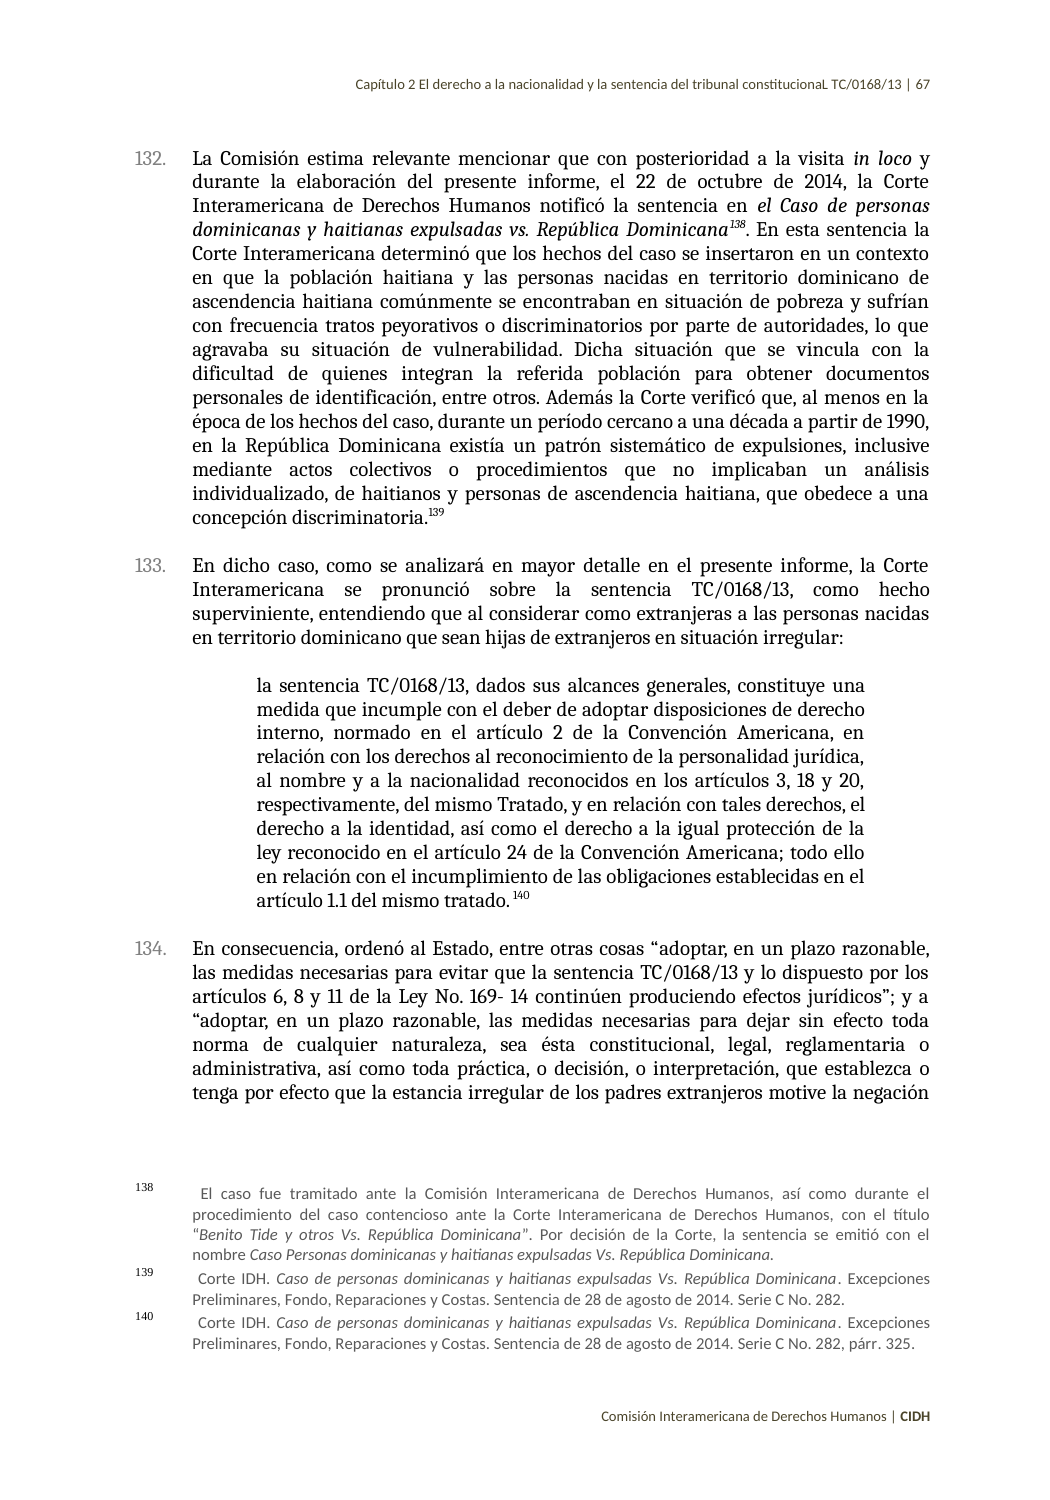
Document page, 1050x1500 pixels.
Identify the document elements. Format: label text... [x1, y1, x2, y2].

text la sentencia TC/0168/13, dados sus alcances generales, constituye una medida que incumple con el deber de adoptar disposiciones de derecho interno, normado en el artículo 2 de la Convención Americana, en relación con los derechos al reconocimiento de la personalidad jurídica, al nombre y a la nacionalidad reconocidos en los artículos 3, 18 y 20, respectivamente, del mismo Tratado, y en relación con tales derechos, el derecho a la identidad, así como el derecho a la igual protección de la ley reconocido en el artículo 24 de la Convención Americana; todo ello en relación con el incumplimiento de las obligaciones establecidas en el artículo 1.1 del mismo tratado. [256, 673, 866, 913]
list En dicho caso, como se analizará en mayor detalle en el presente informe, la Corte Interamericana se pronunció sobre la sentencia TC/0168/13, como hecho superviniente, entendiendo que al considerar como extranjeras a las personas nacidas en territorio dominicano que sean hijas de extranjeros en situación irregular: [135, 553, 930, 649]
list La Comisión estima relevante mencionar que con posterioridad a la visita in loco y durante la elaboración del presente informe, el 22 de octubre de 2014, la Corte Interamericana de Derechos Humanos notificó la sentencia en el Caso de personas dominicanas y haitianas expulsadas vs. República Dominicana. En esta sentencia la Corte Interamericana determinó que los hechos del caso se insertaron en un contexto en que la población haitiana y las personas nacidas en territorio dominicano de ascendencia haitiana comúnmente se encontraban en situación de pobreza y sufrían con frecuencia tratos peyorativos o discriminatorios por parte de autoridades, lo que agravaba su situación de vulnerabilidad. Dicha situación que se vincula con la dificultad de quienes integran la referida población para obtener documentos personales de identificación, entre otros. Además la Corte verificó que, al menos en la época de los hechos del caso, durante un período cercano a una década a partir de 1990, en la República Dominicana existía un patrón sistemático de expulsiones, inclusive mediante actos colectivos o procedimientos que no implicaban un análisis individualizado, de haitianos y personas de ascendencia haitiana, que obedece a una concepción discriminatoria. [135, 146, 930, 529]
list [135, 937, 930, 1104]
